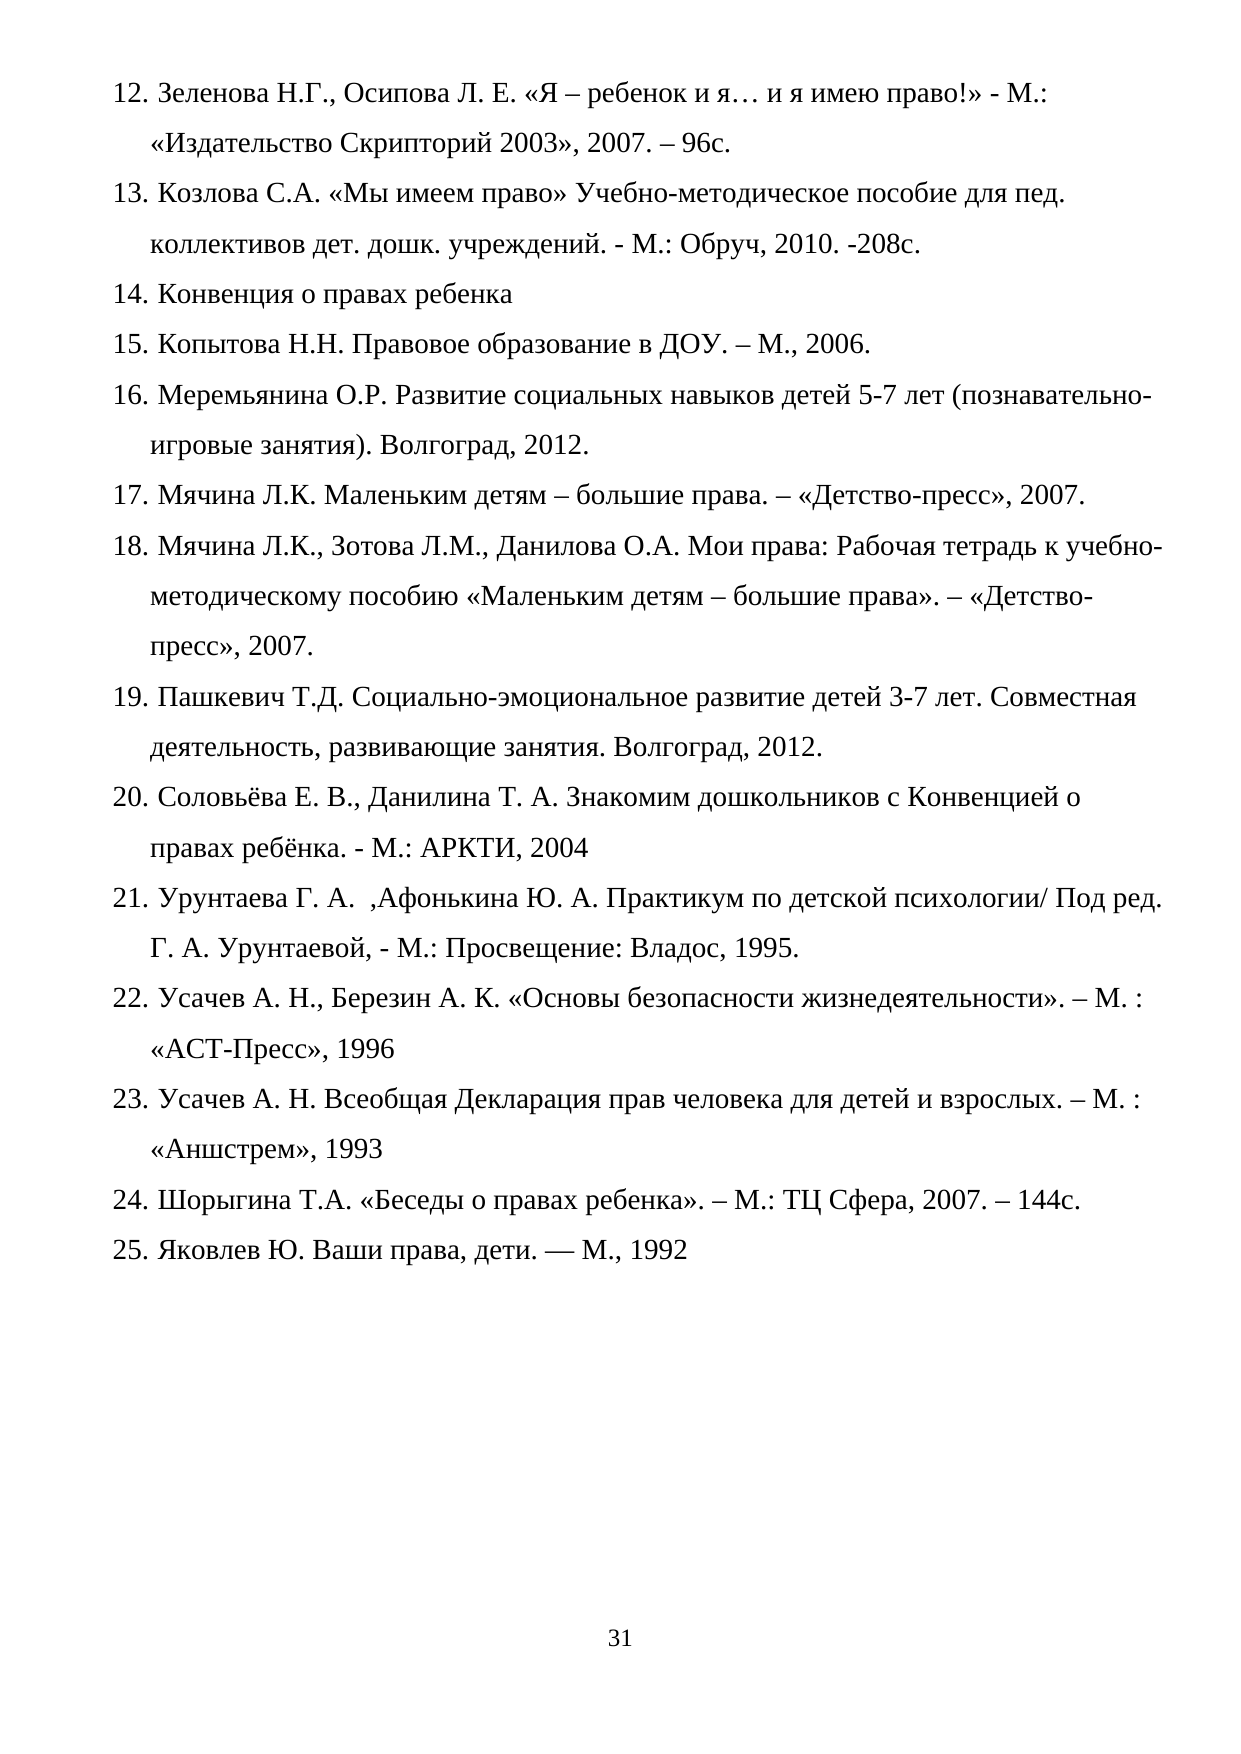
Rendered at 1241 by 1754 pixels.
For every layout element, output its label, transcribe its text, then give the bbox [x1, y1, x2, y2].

list Меремьянина О.Р. Развитие социальных навыков детей 5-7 лет (познавательно-игровые занятия). Волгоград, 2012. [112, 377, 1165, 461]
list Копытова Н.Н. Правовое образование в ДОУ. – М., 2006. [112, 327, 1165, 360]
list Пашкевич Т.Д. Социально-эмоциональное развитие детей 3-7 лет. Совместная деятельность, развивающие занятия. Волгоград, 2012. [112, 679, 1165, 763]
list Яковлев Ю. Ваши права, дети. — М., 1992 [112, 1232, 1165, 1266]
list Урунтаева Г. А. ,Афонькина Ю. А. Практикум по детской психологии/ Под ред. Г. А. Урунтаевой, - М.: Просвещение: Владос, 1995. [112, 880, 1165, 964]
list Соловьёва Е. В., Данилина Т. А. Знакомим дошкольников с Конвенцией о правах ребёнка. - М.: АРКТИ, 2004 [112, 779, 1165, 863]
list Зеленова Н.Г., Осипова Л. Е. «Я – ребенок и я… и я имею право!» - М.: «Издательство Скрипторий 2003», 2007. – 96с. [112, 75, 1165, 159]
list Усачев А. Н., Березин А. К. «Основы безопасности жизнедеятельности». – М. : «АСТ-Пресс», 1996 [112, 981, 1165, 1064]
list Козлова С.А. «Мы имеем право» Учебно-методическое пособие для пед. коллективов дет. дошк. учреждений. - М.: Обруч, 2010. -208с. [112, 176, 1165, 259]
list Мячина Л.К., Зотова Л.М., Данилова О.А. Мои права: Рабочая тетрадь к учебно-методическому пособию «Маленьким детям – большие права». – «Детство-пресс», 2007. [112, 528, 1165, 662]
list Конвенция о правах ребенка [112, 276, 1165, 310]
list Усачев А. Н. Всеобщая Декларация прав человека для детей и взрослых. – М. : «Аншстрем», 1993 [112, 1081, 1165, 1165]
list Мячина Л.К. Маленьким детям – большие права. – «Детство-пресс», 2007. [112, 477, 1165, 511]
list Шорыгина Т.А. «Беседы о правах ребенка». – М.: ТЦ Сфера, 2007. – 144с. [112, 1182, 1165, 1215]
